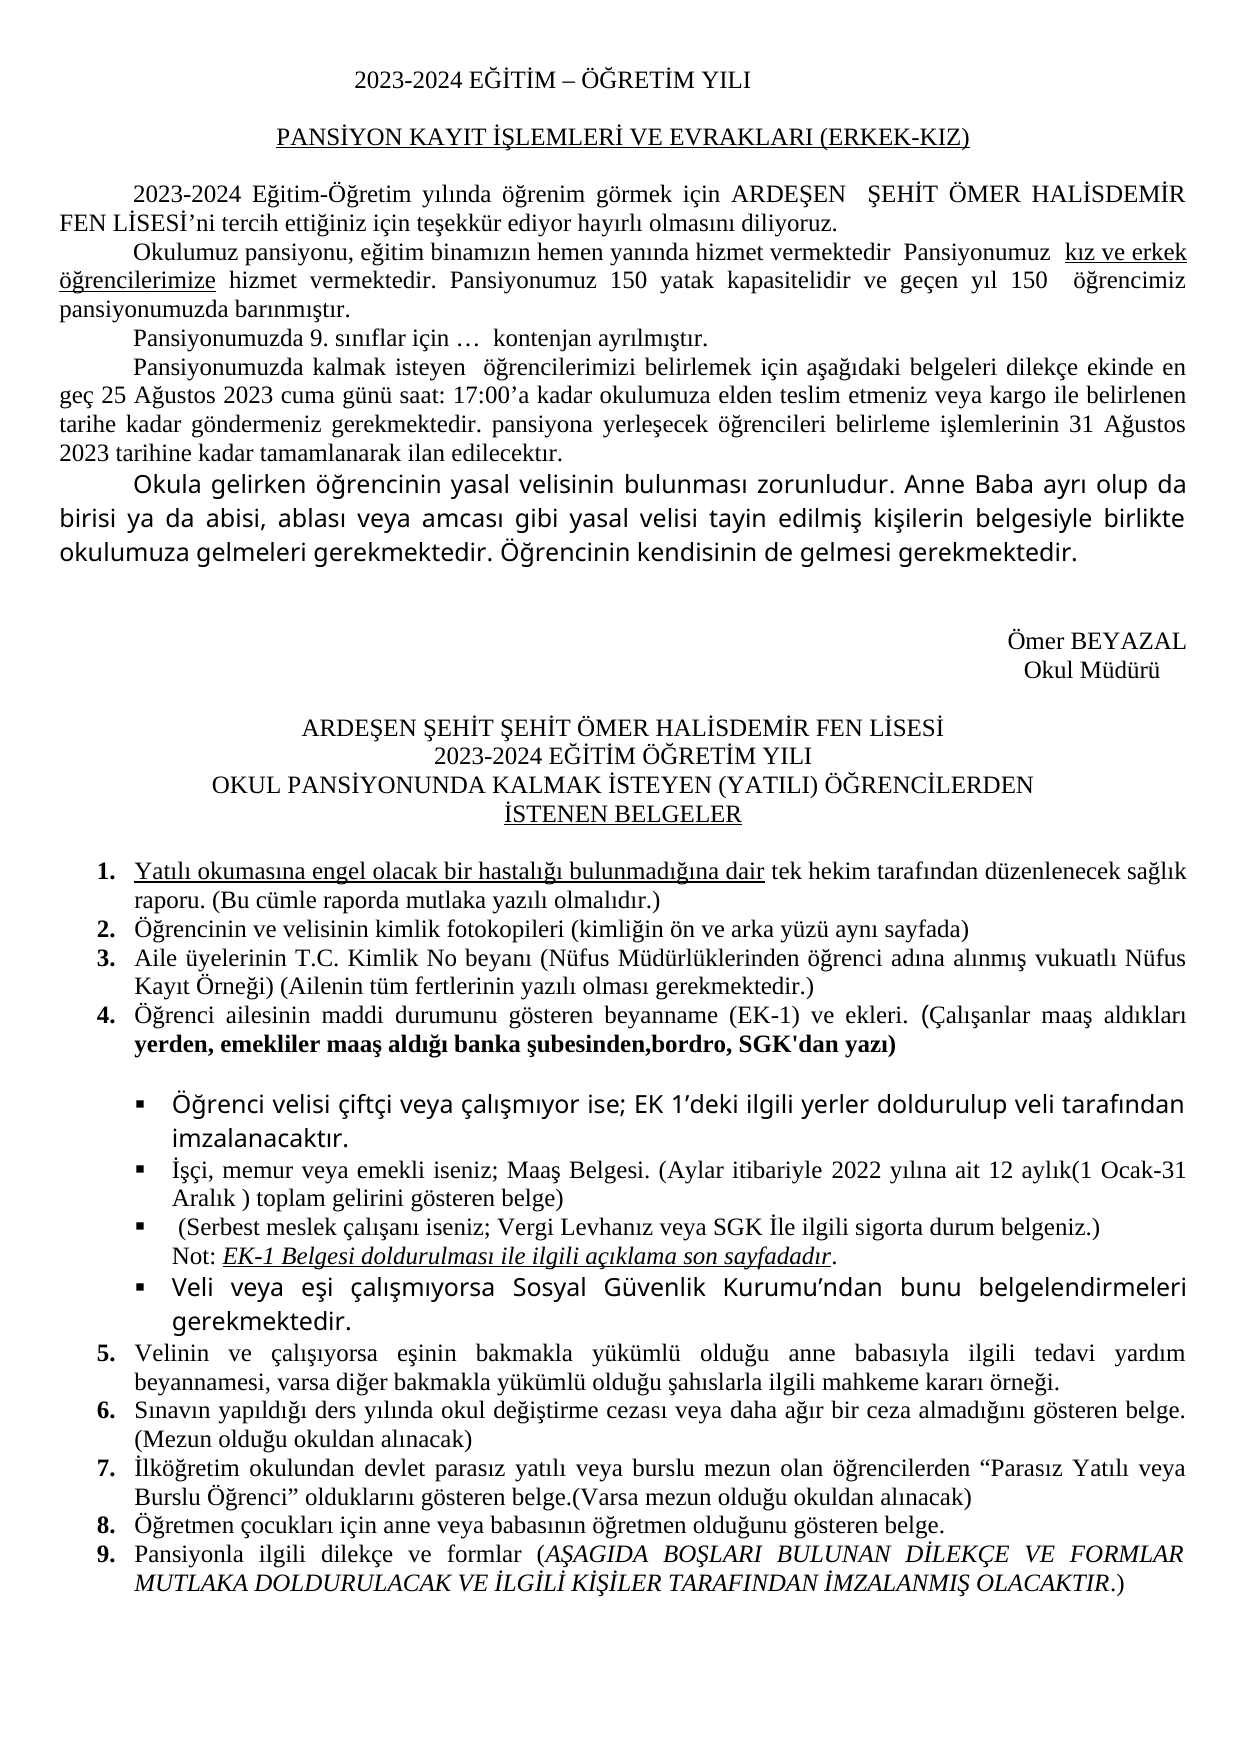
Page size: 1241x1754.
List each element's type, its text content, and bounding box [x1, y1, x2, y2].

list Öğrenci ailesinin maddi durumunu gösteren beyanname (EK-1) ve ekleri. (Çalışanlar maaş aldıkları yerden, emekliler maaş aldığı banka şubesinden,bordro, SGK'dan yazı) [97, 1000, 1187, 1058]
list İşçi, memur veya emekli iseniz; Maaş Belgesi. (Aylar itibariyle 2022 yılına ait 12 aylık(1 Ocak-31 Aralık ) toplam gelirini gösteren belge) [134, 1155, 1187, 1212]
list Aile üyelerinin T.C. Kimlik No beyanı (Nüfus Müdürlüklerinden öğrenci adına alınmış vukuatlı Nüfus Kayıt Örneği) (Ailenin tüm fertlerinin yazılı olması gerekmektedir.) [97, 943, 1187, 1000]
text PANSİYON KAYIT İŞLEMLERİ VE EVRAKLARI (ERKEK-KIZ) [59, 122, 1187, 151]
text Ömer BEYAZAL [59, 626, 1187, 655]
text İSTENEN BELGELER [59, 799, 1187, 828]
text Not: EK-1 Belgesi doldurulması ile ilgili açıklama son sayfadadır. [172, 1241, 1187, 1270]
text 2023-2024 EĞİTİM ÖĞRETİM YILI [59, 741, 1187, 770]
text Pansiyonumuzda kalmak isteyen öğrencilerimizi belirlemek için aşağıdaki belgeleri dilekçe ekinde en geç 25 Ağustos 2023 cuma günü saat: 17:00’a kadar okulumuza elden teslim etmeniz veya kargo ile belirlenen tarihe kadar göndermeniz gerekmektedir. pansiyona yerleşecek öğrencileri belirleme işlemlerinin 31 Ağustos 2023 tarihine kadar tamamlanarak ilan edilecektır. [59, 352, 1187, 467]
text 2023-2024 EĞİTİM – ÖĞRETİM YILI [59, 65, 1187, 94]
list (Serbest meslek çalışanı iseniz; Vergi Levhanız veya SGK İle ilgili sigorta durum belgeniz.) [134, 1212, 1187, 1241]
list Velinin ve çalışıyorsa eşinin bakmakla yükümlü olduğu anne babasıyla ilgili tedavi yardım beyannamesi, varsa diğer bakmakla yükümlü olduğu şahıslarla ilgili mahkeme kararı örneği. [97, 1338, 1187, 1395]
text Okula gelirken öğrencinin yasal velisinin bulunması zorunludur. Anne Baba ayrı olup da birisi ya da abisi, ablası veya amcası gibi yasal velisi tayin edilmiş kişilerin belgesiyle birlikte okulumuza gelmeleri gerekmektedir. Öğrencinin kendisinin de gelmesi gerekmektedir. [59, 467, 1187, 569]
text 2023-2024 Eğitim-Öğretim yılında öğrenim görmek için ARDEŞEN ŞEHİT ÖMER HALİSDEMİR FEN LİSESİ’ni tercih ettiğiniz için teşekkür ediyor hayırlı olmasını diliyoruz. [59, 179, 1187, 237]
text OKUL PANSİYONUNDA KALMAK İSTEYEN (YATILI) ÖĞRENCİLERDEN [59, 770, 1187, 799]
list Pansiyonla ilgili dilekçe ve formlar (AŞAGIDA BOŞLARI BULUNAN DİLEKÇE VE FORMLAR MUTLAKA DOLDURULACAK VE İLGİLİ KİŞİLER TARAFINDAN İMZALANMIŞ OLACAKTIR.) [97, 1539, 1187, 1597]
list Sınavın yapıldığı ders yılında okul değiştirme cezası veya daha ağır bir ceza almadığını gösteren belge. (Mezun olduğu okuldan alınacak) [97, 1395, 1187, 1453]
list İlköğretim okulundan devlet parasız yatılı veya burslu mezun olan öğrencilerden “Parasız Yatılı veya Burslu Öğrenci” olduklarını gösteren belge.(Varsa mezun olduğu okuldan alınacak) [97, 1453, 1187, 1510]
list Yatılı okumasına engel olacak bir hastalığı bulunmadığına dair tek hekim tarafından düzenlenecek sağlık raporu. (Bu cümle raporda mutlaka yazılı olmalıdır.) [97, 856, 1187, 914]
list Öğrencinin ve velisinin kimlik fotokopileri (kimliğin ön ve arka yüzü aynı sayfada) [97, 914, 1187, 943]
text Pansiyonumuzda 9. sınıflar için … kontenjan ayrılmıştır. [59, 323, 1187, 352]
list Öğrenci velisi çiftçi veya çalışmıyor ise; EK 1’deki ilgili yerler doldurulup veli tarafından imzalanacaktır. [134, 1087, 1187, 1155]
text Okulumuz pansiyonu, eğitim binamızın hemen yanında hizmet vermektedir Pansiyonumuz kız ve erkek öğrencilerimize hizmet vermektedir. Pansiyonumuz 150 yatak kapasitelidir ve geçen yıl 150 öğrencimiz pansiyonumuzda barınmıştır. [59, 237, 1187, 323]
text ARDEŞEN ŞEHİT ŞEHİT ÖMER HALİSDEMİR FEN LİSESİ [59, 713, 1187, 741]
list Veli veya eşi çalışmıyorsa Sosyal Güvenlik Kurumu’ndan bunu belgelendirmeleri gerekmektedir. [134, 1270, 1187, 1338]
list Öğretmen çocukları için anne veya babasının öğretmen olduğunu gösteren belge. [97, 1510, 1187, 1539]
text Okul Müdürü [59, 655, 1187, 684]
